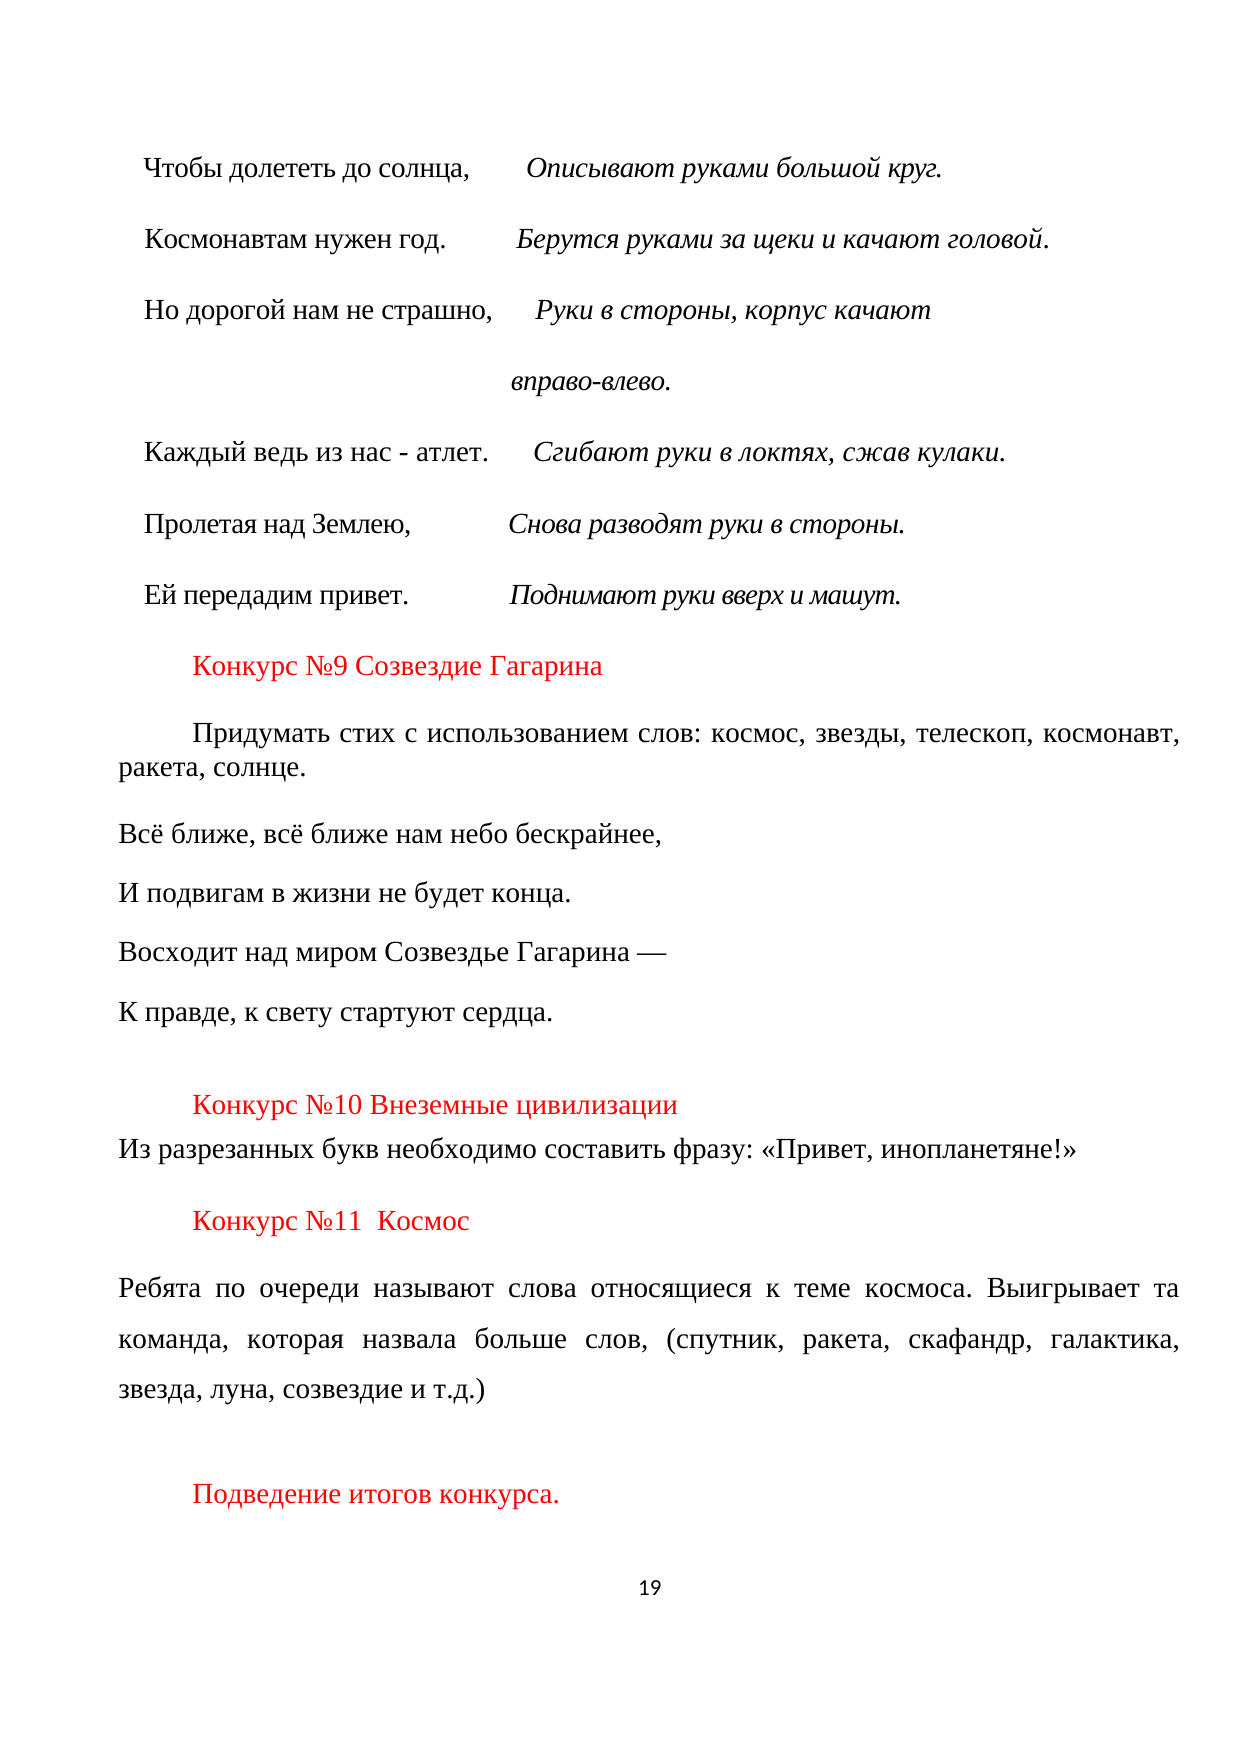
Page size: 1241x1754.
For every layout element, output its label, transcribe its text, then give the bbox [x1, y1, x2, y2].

text Конкурс №10 Внеземные цивилизации [118, 1087, 1181, 1120]
text вправо-влево. [428, 363, 1181, 397]
text Из разрезанных букв необходимо составить фразу: «Привет, инопланетяне!» [118, 1131, 1181, 1193]
text Всё ближе, всё ближе нам небо бескрайнее, [118, 816, 1181, 849]
text Конкурс №9 Созвездие Гагарина [118, 648, 1181, 682]
text И подвигам в жизни не будет конца. [118, 875, 1181, 909]
text Конкурс №11 Космос [118, 1203, 1181, 1237]
text Подведение итогов конкурса. [118, 1476, 1181, 1509]
text Чтобы долететь до солнца, Описывают руками большой круг. [143, 150, 1181, 183]
text Но дорогой нам не страшно, Руки в стороны, корпус качают [144, 292, 1181, 326]
text Пролетая над Землею, Снова разводят руки в стороны. [144, 506, 1181, 539]
text Ребята по очереди называют слова относящиеся к теме космоса. Выигрывает та команда, которая назвала больше слов, (спутник, ракета, скафандр, галактика, звезда, луна, созвездие и т.д.) [118, 1271, 1181, 1405]
text Космонавтам нужен год. Берутся руками за щеки и качают головой. [144, 221, 1181, 255]
text Восходит над миром Созвездье Гагарина — [118, 934, 1181, 968]
text Ей передадим привет. Поднимают руки вверх и машут. [144, 577, 1181, 610]
text Придумать стих с использованием слов: космос, звезды, телескоп, космонавт, ракета, солнце. [118, 715, 1181, 782]
text К правде, к свету стартуют сердца. [118, 994, 1181, 1027]
text Каждый ведь из нас - атлет. Сгибают руки в локтях, сжав кулаки. [144, 434, 1181, 468]
